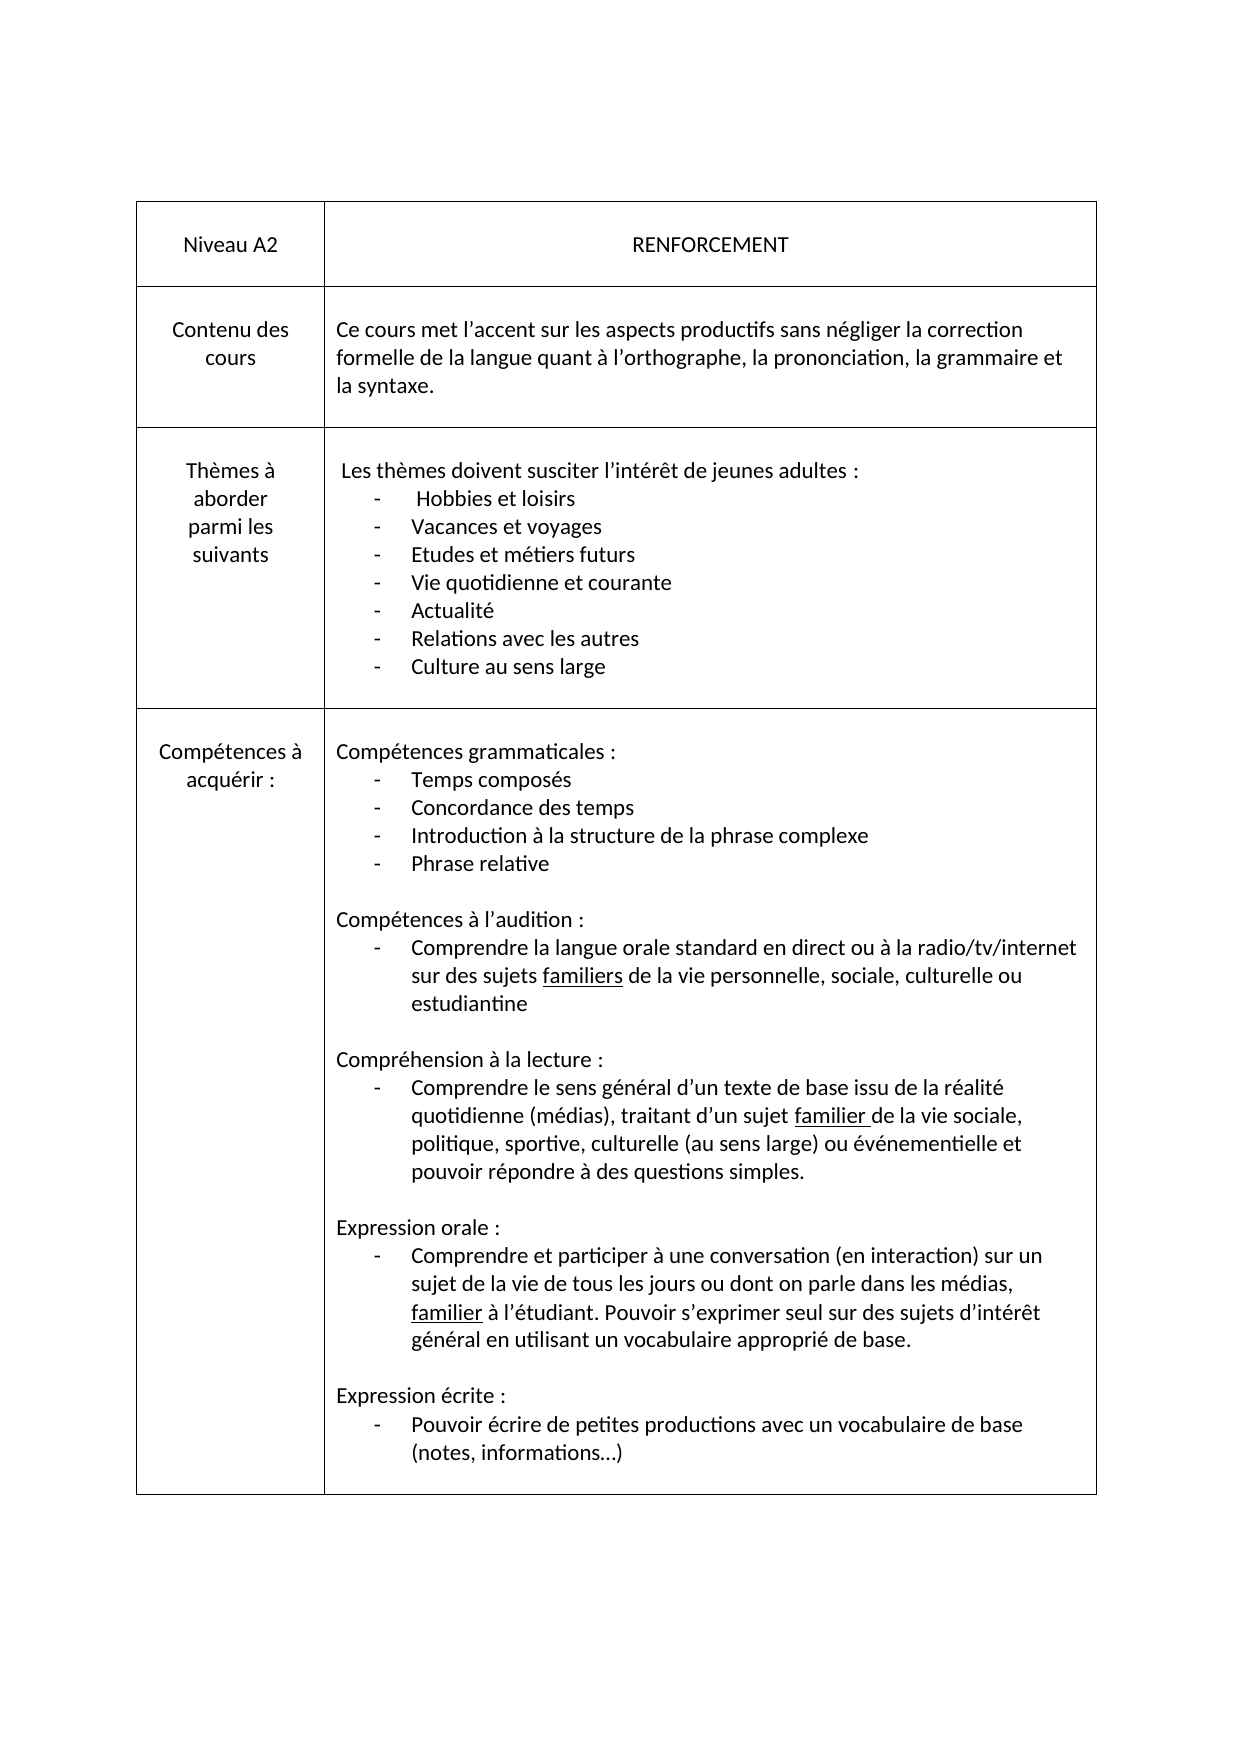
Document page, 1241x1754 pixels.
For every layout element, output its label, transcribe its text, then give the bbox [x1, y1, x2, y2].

table_header Niveau A2 [137, 202, 324, 286]
table_cell Les thèmes doivent susciter l’intérêt de jeunes adultes : Hobbies et loisirs Vacances et voyages Etudes et métiers futurs Vie quotidienne et courante Actualité Relations avec les autres Culture au sens large [325, 428, 1096, 708]
table_header RENFORCEMENT [325, 202, 1096, 286]
table_cell Contenu des cours [137, 287, 324, 427]
table_cell Compétences à acquérir : [137, 709, 324, 1494]
table_cell Compétences grammaticales : Temps composés Concordance des temps Introduction à la structure de la phrase complexe Phrase relative Compétences à l’audition : Comprendre la langue orale standard en direct ou à la radio/tv/internet sur des sujets familiers de la vie personnelle, sociale, culturelle ou estudiantine Compréhension à la lecture : Comprendre le sens général d’un texte de base issu de la réalité quotidienne (médias), traitant d’un sujet familier de la vie sociale, politique, sportive, culturelle (au sens large) ou événementielle et pouvoir répondre à des questions simples. Expression orale : Comprendre et participer à une conversation (en interaction) sur un sujet de la vie de tous les jours ou dont on parle dans les médias, familier à l’étudiant. Pouvoir s’exprimer seul sur des sujets d’intérêt général en utilisant un vocabulaire approprié de base. Expression écrite : Pouvoir écrire de petites productions avec un vocabulaire de base (notes, informations…) [325, 709, 1096, 1494]
table_cell Ce cours met l’accent sur les aspects productifs sans négliger la correction formelle de la langue quant à l’orthographe, la prononciation, la grammaire et la syntaxe. [325, 287, 1096, 427]
table_cell Thèmes à aborder parmi les suivants [137, 428, 324, 708]
